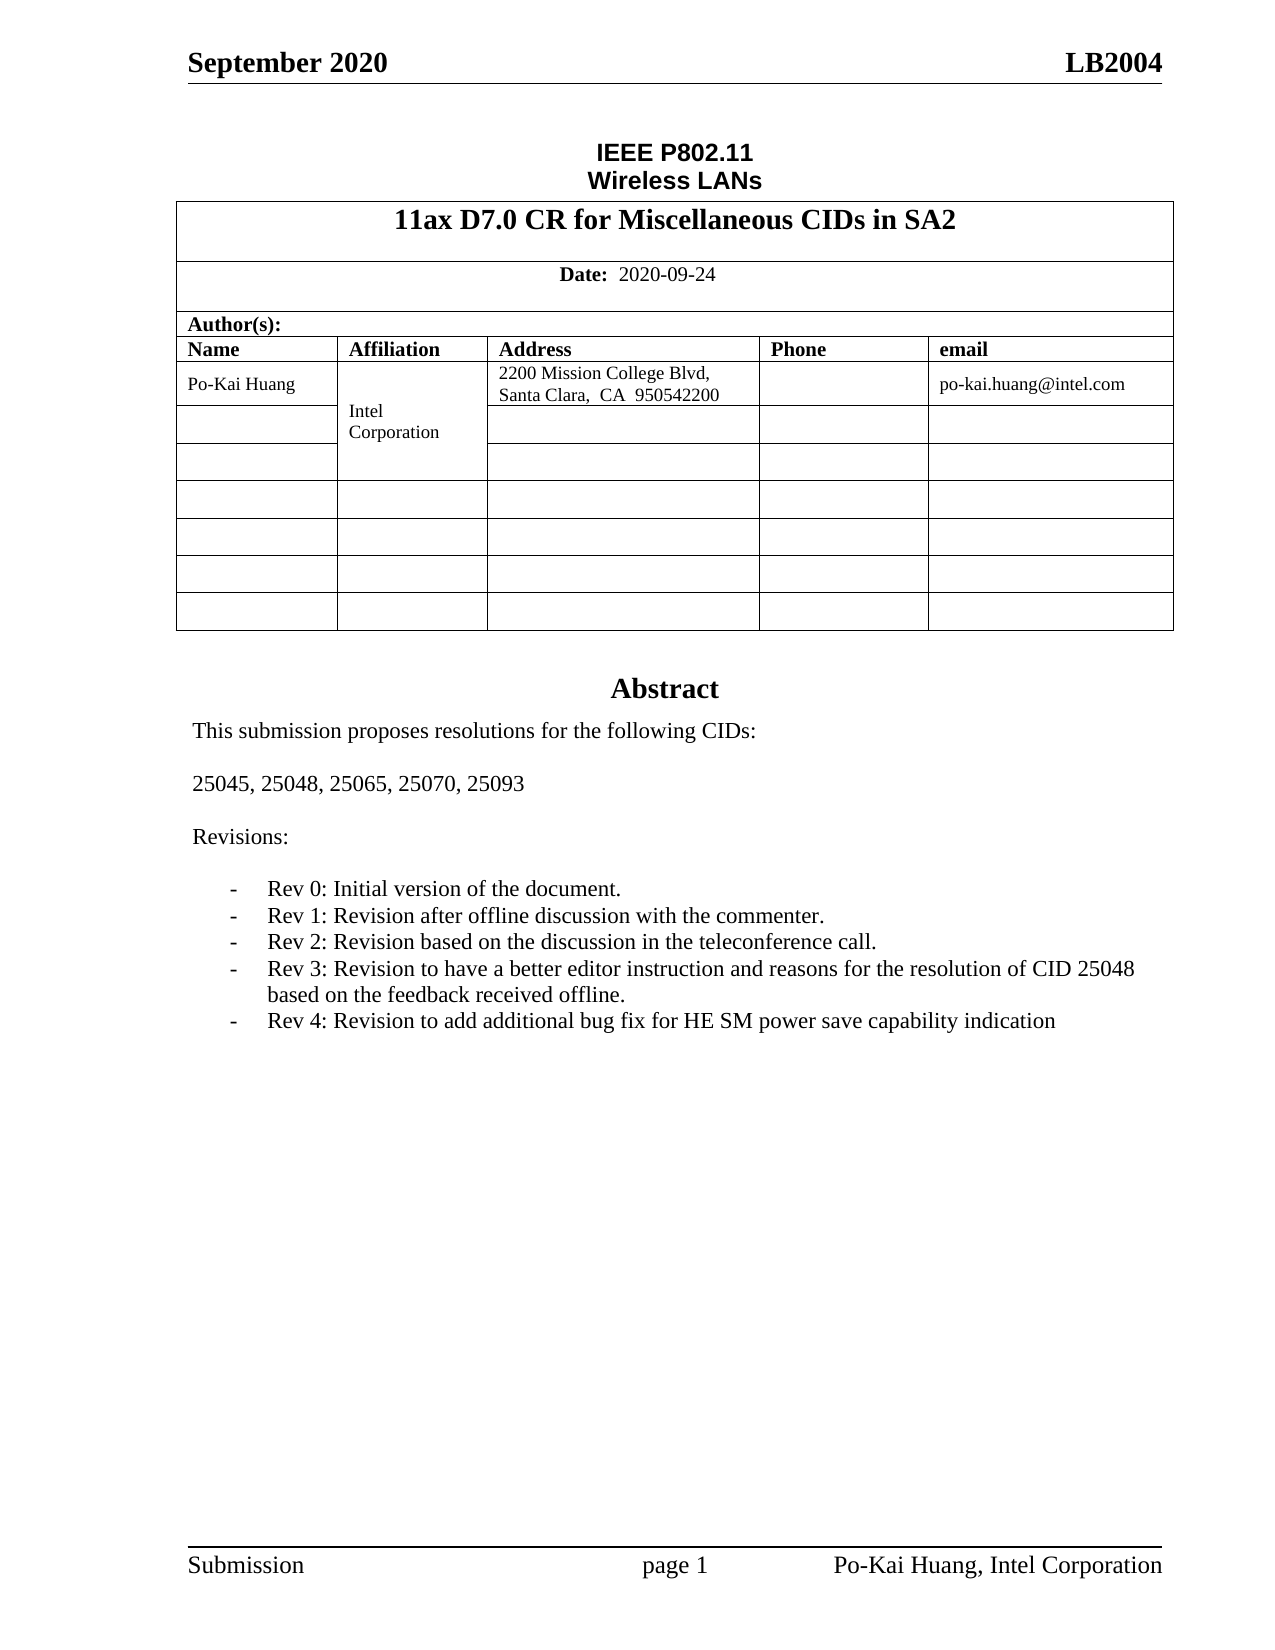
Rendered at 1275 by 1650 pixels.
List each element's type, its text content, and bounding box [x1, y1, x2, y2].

table_header 11ax D7.0 CR for Miscellaneous CIDs in SA2 [177, 202, 1173, 261]
table_cell [488, 444, 759, 480]
table_cell [177, 519, 337, 555]
table_cell [760, 444, 928, 480]
table_cell Affiliation [338, 337, 487, 361]
table_cell [177, 444, 337, 480]
table_cell po-kai.huang@intel.com [929, 362, 1173, 405]
table_cell [760, 593, 928, 630]
table_cell [177, 593, 337, 630]
table_cell Address [488, 337, 759, 361]
table_cell Intel Corporation [338, 362, 487, 480]
table_cell [760, 481, 928, 517]
table_cell Date: 2020-09-24 [177, 262, 1173, 311]
table_cell Phone [760, 337, 928, 361]
table_cell [760, 406, 928, 443]
table_cell [488, 519, 759, 555]
table_cell [929, 406, 1173, 443]
subtitle IEEE P802.11 Wireless LANs [187, 137, 1162, 195]
table_cell [929, 519, 1173, 555]
table_cell Author(s): [177, 312, 1173, 336]
table_cell Po-Kai Huang [177, 362, 337, 405]
table_cell [929, 556, 1173, 592]
table_cell [177, 406, 337, 443]
table_cell [929, 593, 1173, 630]
table_cell [760, 519, 928, 555]
table_cell [338, 519, 487, 555]
table_cell [338, 556, 487, 592]
table_cell [488, 593, 759, 630]
table_cell [338, 481, 487, 517]
table_cell email [929, 337, 1173, 361]
table_cell [488, 556, 759, 592]
table_cell [929, 444, 1173, 480]
table_cell [177, 556, 337, 592]
table_cell Name [177, 337, 337, 361]
table_cell [488, 406, 759, 443]
table_cell [338, 593, 487, 630]
table_cell [760, 556, 928, 592]
table_cell [177, 481, 337, 517]
table_cell [488, 481, 759, 517]
table_cell 2200 Mission College Blvd, Santa Clara, CA 950542200 [488, 362, 759, 405]
table_cell [760, 362, 928, 405]
table_cell [929, 481, 1173, 517]
